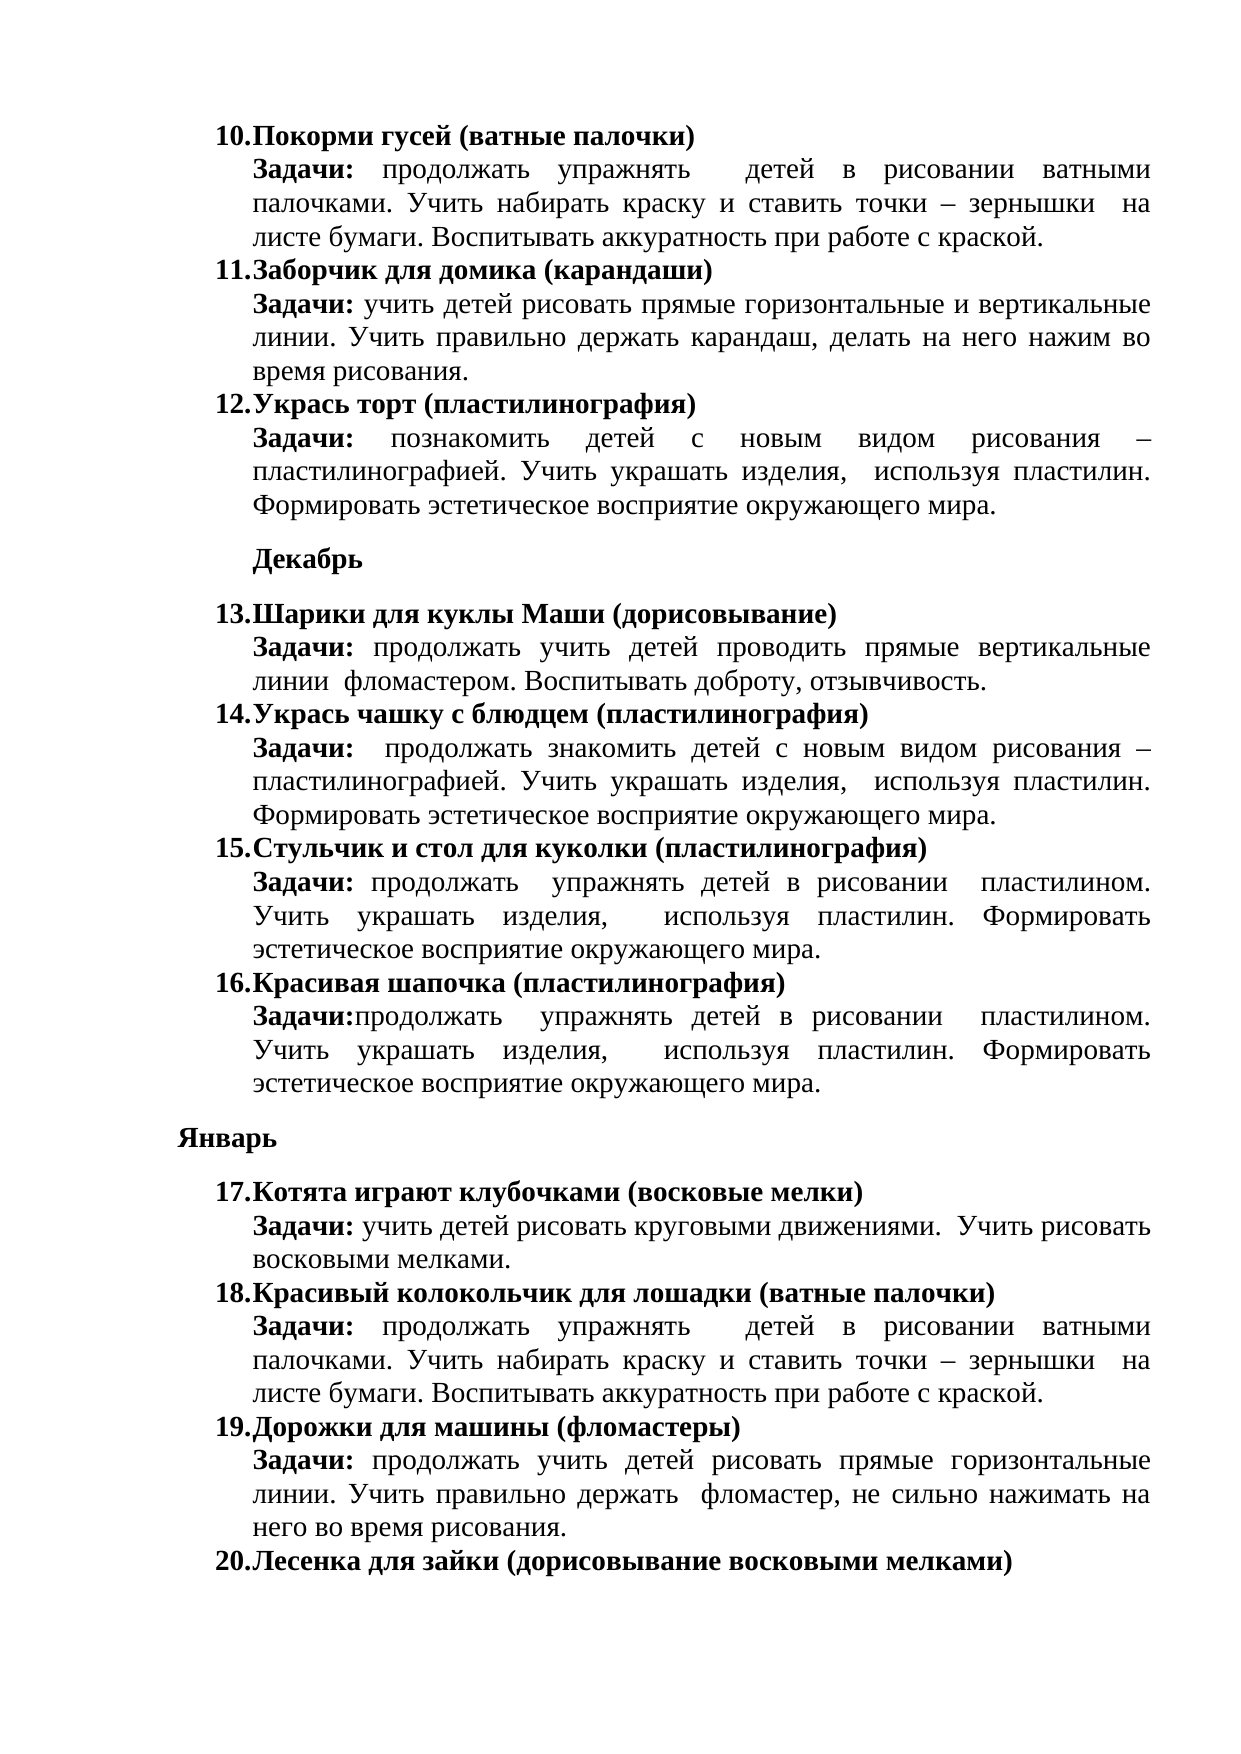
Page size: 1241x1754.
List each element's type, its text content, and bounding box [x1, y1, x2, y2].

text Январь [177, 1120, 1152, 1153]
list Покорми гусей (ватные палочки) [215, 118, 1152, 152]
list Задачи: познакомить детей с новым видом рисования – пластилинографией. Учить украшать изделия, используя пластилин. Формировать эстетическое восприятие окружающего мира. [252, 420, 1152, 521]
list Красивый колокольчик для лошадки (ватные палочки) [215, 1275, 1152, 1308]
list Задачи: продолжать упражнять детей в рисовании ватными палочками. Учить набирать краску и ставить точки – зернышки на листе бумаги. Воспитывать аккуратность при работе с краской. [252, 152, 1152, 252]
list Задачи: продолжать учить детей рисовать прямые горизонтальные линии. Учить правильно держать фломастер, не сильно нажимать на него во время рисования. [252, 1442, 1152, 1543]
list Котята играют клубочками (восковые мелки) [215, 1174, 1152, 1208]
list Задачи: продолжать упражнять детей в рисовании ватными палочками. Учить набирать краску и ставить точки – зернышки на листе бумаги. Воспитывать аккуратность при работе с краской. [252, 1308, 1152, 1409]
list Задачи: продолжать упражнять детей в рисовании пластилином. Учить украшать изделия, используя пластилин. Формировать эстетическое восприятие окружающего мира. [252, 864, 1152, 965]
list Задачи:продолжать упражнять детей в рисовании пластилином. Учить украшать изделия, используя пластилин. Формировать эстетическое восприятие окружающего мира. [252, 998, 1152, 1099]
list Задачи: продолжать знакомить детей с новым видом рисования – пластилинографией. Учить украшать изделия, используя пластилин. Формировать эстетическое восприятие окружающего мира. [252, 730, 1152, 831]
list Укрась торт (пластилинография) [215, 386, 1152, 420]
list Заборчик для домика (карандаши) [215, 252, 1152, 286]
text Декабрь [252, 541, 1152, 575]
list Задачи: учить детей рисовать круговыми движениями. Учить рисовать восковыми мелками. [252, 1208, 1152, 1275]
list Лесенка для зайки (дорисовывание восковыми мелками) [215, 1543, 1152, 1577]
list Дорожки для машины (фломастеры) [215, 1409, 1152, 1442]
list Красивая шапочка (пластилинография) [215, 965, 1152, 998]
list Задачи: продолжать учить детей проводить прямые вертикальные линии фломастером. Воспитывать доброту, отзывчивость. [252, 629, 1152, 696]
list Задачи: учить детей рисовать прямые горизонтальные и вертикальные линии. Учить правильно держать карандаш, делать на него нажим во время рисования. [252, 286, 1152, 386]
list Стульчик и стол для куколки (пластилинография) [215, 831, 1152, 864]
list Укрась чашку с блюдцем (пластилинография) [215, 696, 1152, 730]
list Шарики для куклы Маши (дорисовывание) [215, 596, 1152, 629]
